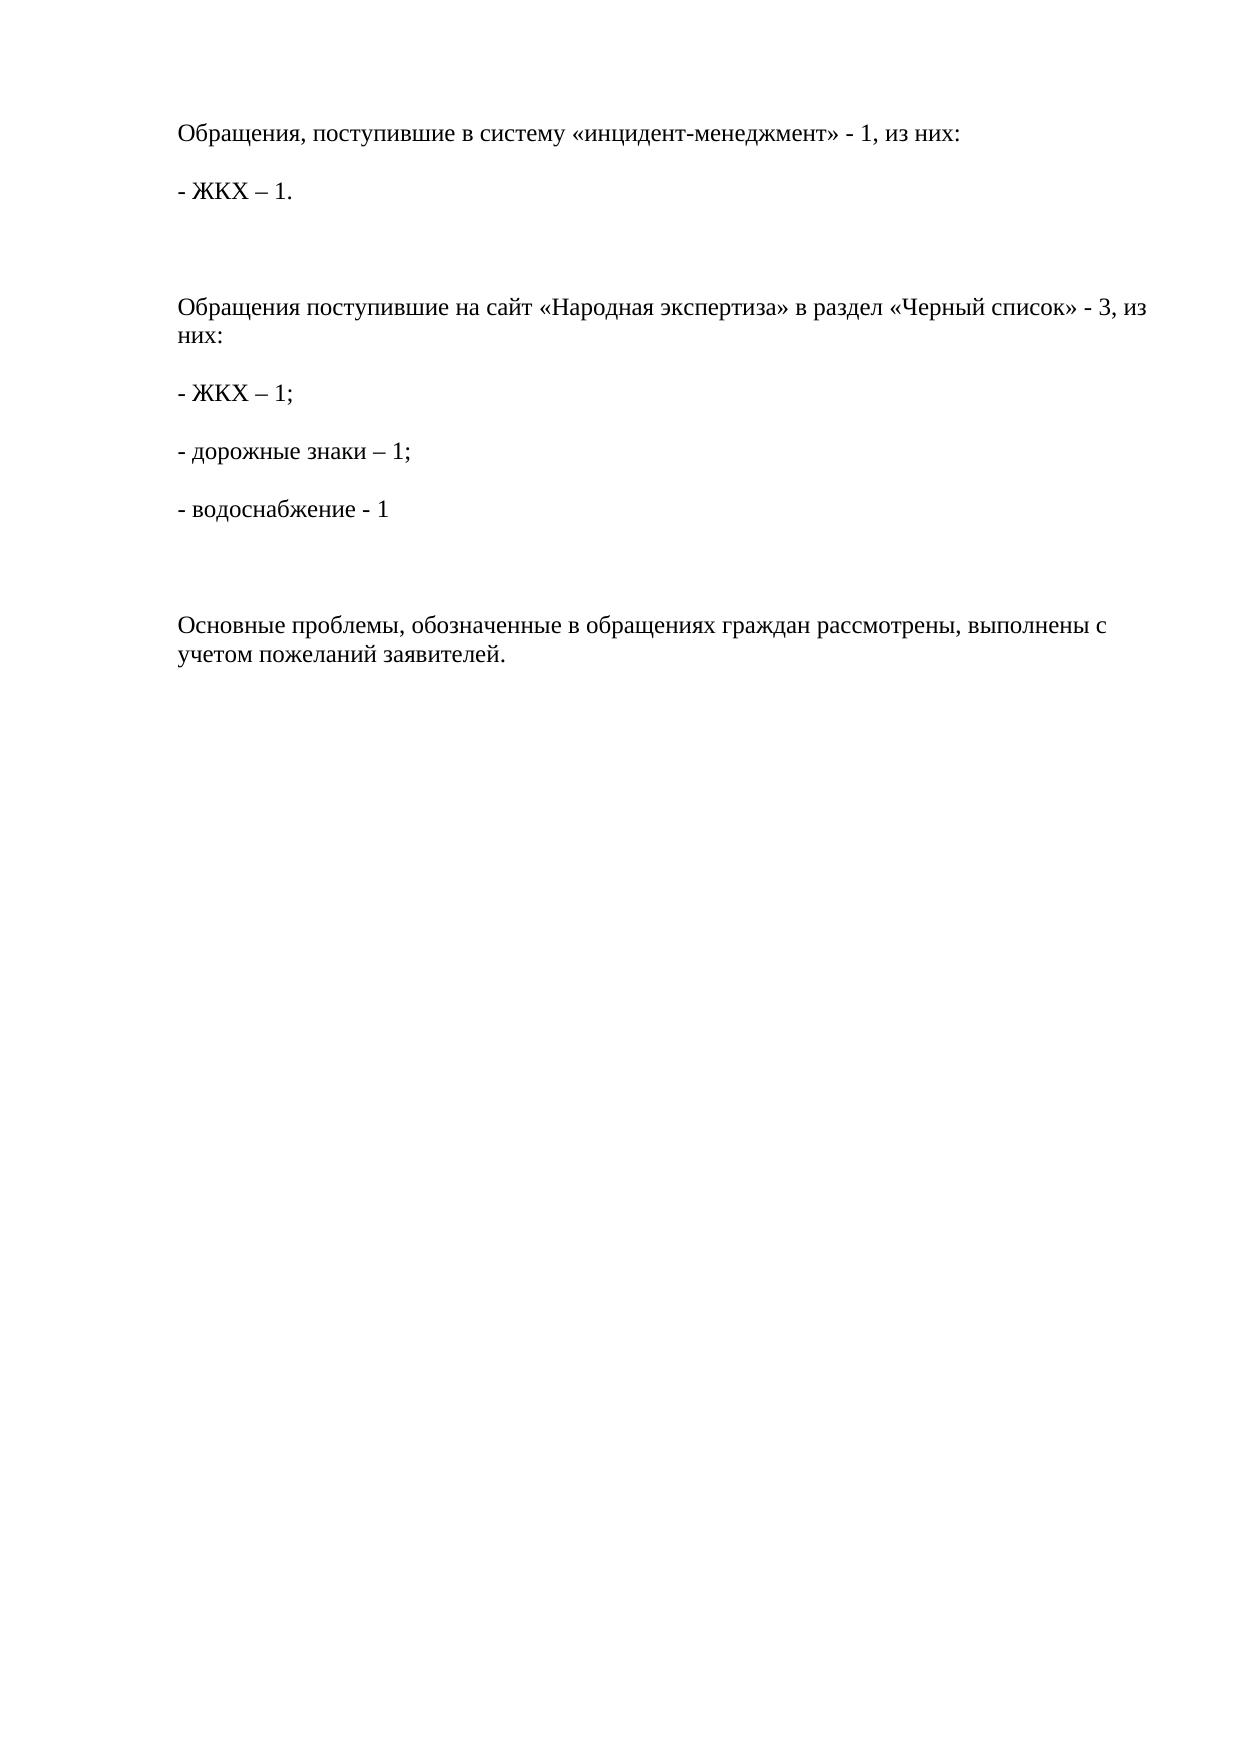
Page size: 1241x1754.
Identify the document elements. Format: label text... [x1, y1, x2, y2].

text - водоснабжение - 1 [177, 494, 1152, 523]
text Основные проблемы, обозначенные в обращениях граждан рассмотрены, выполнены с учетом пожеланий заявителей. [177, 610, 1152, 668]
text - ЖКХ – 1; [177, 378, 1152, 407]
text - ЖКХ – 1. [177, 176, 1152, 205]
text Обращения поступившие на сайт «Народная экспертиза» в раздел «Черный список» - 3, из них: [177, 292, 1152, 349]
text - дорожные знаки – 1; [177, 436, 1152, 465]
text Обращения, поступившие в систему «инцидент-менеджмент» - 1, из них: [177, 118, 1152, 147]
